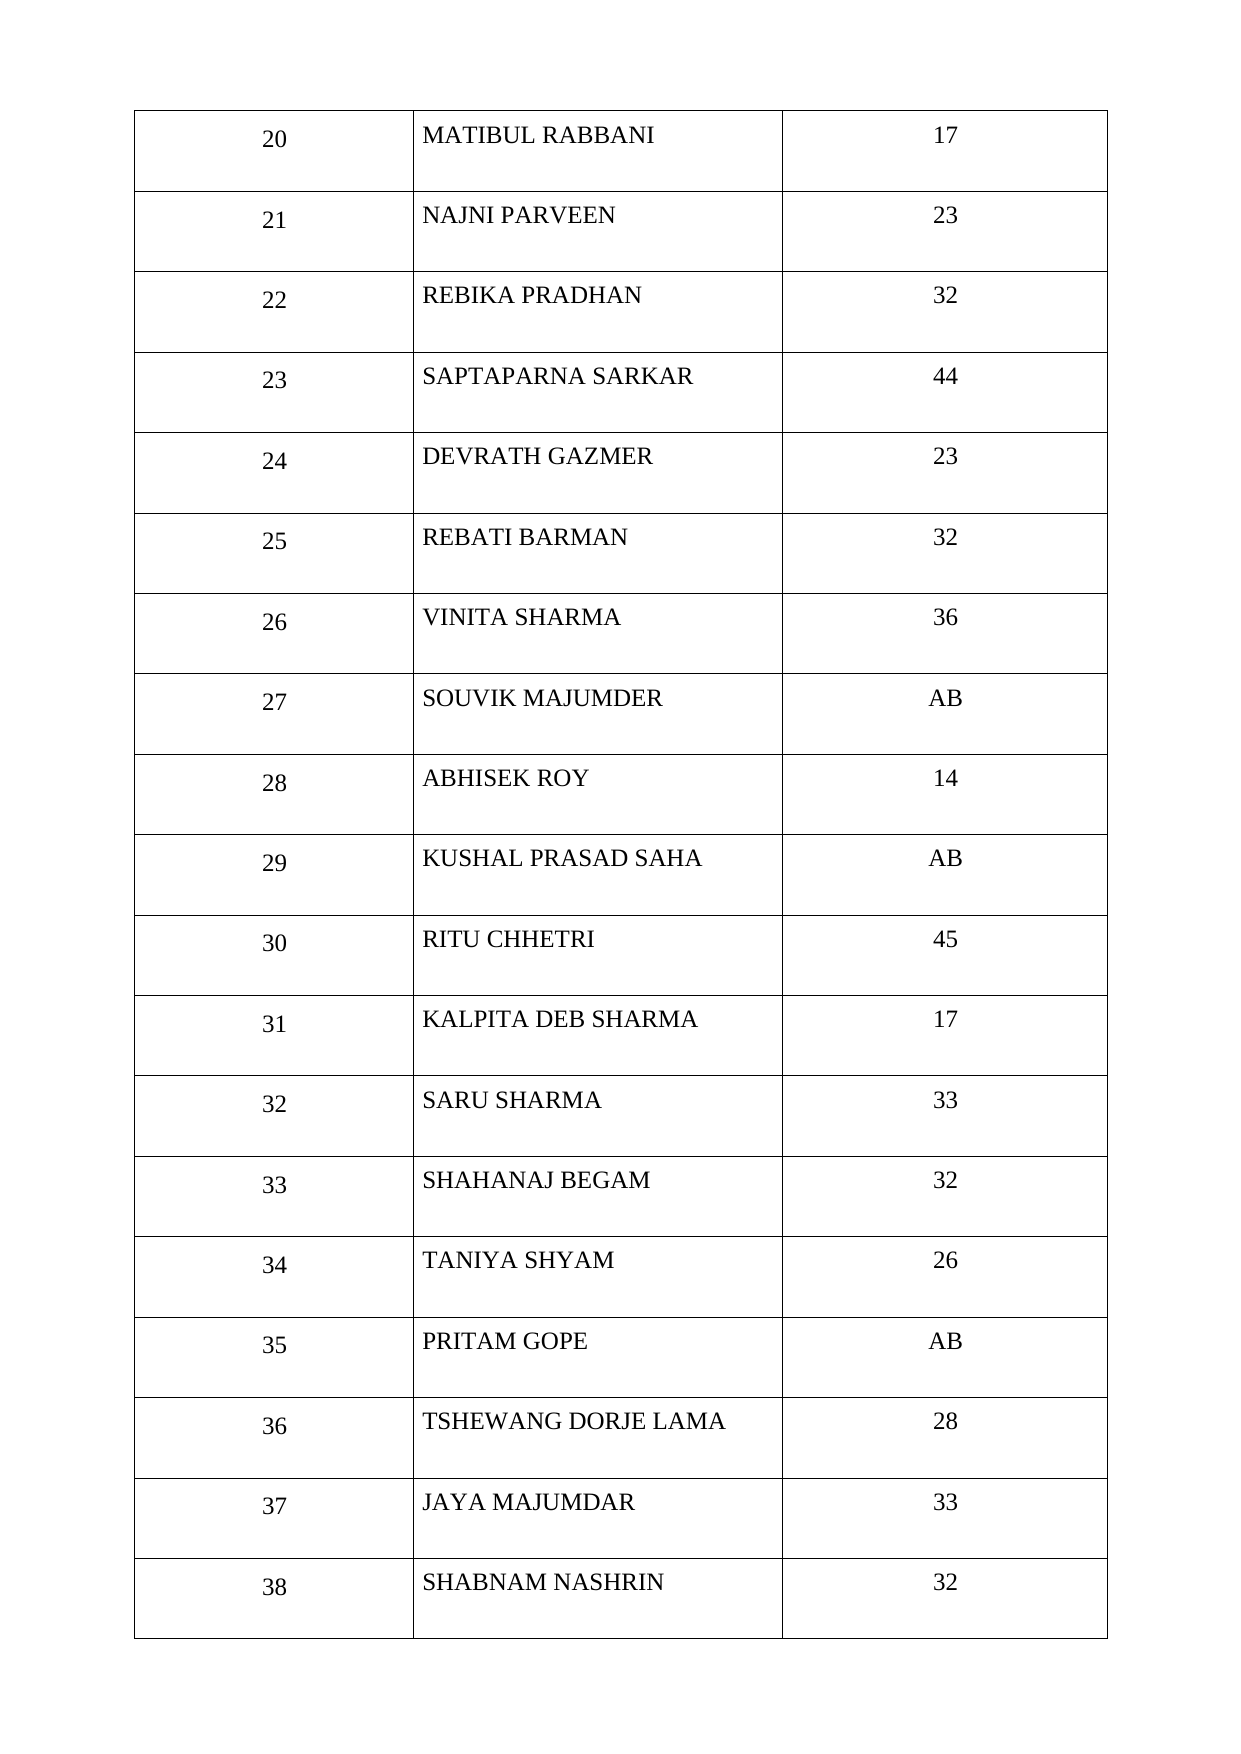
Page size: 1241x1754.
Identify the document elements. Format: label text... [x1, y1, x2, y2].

table_cell 17 [783, 996, 1107, 1075]
table_cell RITU CHHETRI [414, 916, 782, 995]
table_cell 26 [783, 1237, 1107, 1317]
table_cell 29 [135, 835, 413, 914]
table_cell 26 [135, 594, 413, 673]
table_cell SHAHANAJ BEGAM [414, 1157, 782, 1236]
table_cell AB [783, 835, 1107, 914]
table_cell KUSHAL PRASAD SAHA [414, 835, 782, 914]
table_cell 32 [783, 1157, 1107, 1236]
table_cell 28 [135, 755, 413, 834]
table_cell SAPTAPARNA SARKAR [414, 353, 782, 432]
table_cell DEVRATH GAZMER [414, 433, 782, 512]
table_cell TANIYA SHYAM [414, 1237, 782, 1317]
table_cell ABHISEK ROY [414, 755, 782, 834]
table_cell 32 [783, 1559, 1107, 1638]
table_cell 31 [135, 996, 413, 1075]
table_cell AB [783, 1318, 1107, 1397]
table_cell 45 [783, 916, 1107, 995]
table_cell TSHEWANG DORJE LAMA [414, 1398, 782, 1477]
table_cell 27 [135, 674, 413, 754]
table_cell 24 [135, 433, 413, 512]
table_cell 32 [783, 272, 1107, 352]
table_cell SOUVIK MAJUMDER [414, 674, 782, 754]
table_cell 23 [135, 353, 413, 432]
table_cell SARU SHARMA [414, 1076, 782, 1156]
table_cell PRITAM GOPE [414, 1318, 782, 1397]
table_cell 22 [135, 272, 413, 352]
table_cell 14 [783, 755, 1107, 834]
table_cell MATIBUL RABBANI [414, 111, 782, 191]
table_cell JAYA MAJUMDAR [414, 1479, 782, 1558]
table_cell 28 [783, 1398, 1107, 1477]
table_cell REBIKA PRADHAN [414, 272, 782, 352]
table_cell VINITA SHARMA [414, 594, 782, 673]
table_cell 37 [135, 1479, 413, 1558]
table_cell 17 [783, 111, 1107, 191]
table_cell 21 [135, 192, 413, 271]
table_cell 33 [135, 1157, 413, 1236]
table_cell 23 [783, 433, 1107, 512]
table_cell REBATI BARMAN [414, 514, 782, 593]
table_cell 36 [135, 1398, 413, 1477]
table_cell AB [783, 674, 1107, 754]
table_cell KALPITA DEB SHARMA [414, 996, 782, 1075]
table_cell 36 [783, 594, 1107, 673]
table_cell NAJNI PARVEEN [414, 192, 782, 271]
table_cell 33 [783, 1479, 1107, 1558]
table_cell 25 [135, 514, 413, 593]
table_cell 34 [135, 1237, 413, 1317]
table_cell 35 [135, 1318, 413, 1397]
table_cell 30 [135, 916, 413, 995]
table_cell SHABNAM NASHRIN [414, 1559, 782, 1638]
table_cell 38 [135, 1559, 413, 1638]
table_cell 44 [783, 353, 1107, 432]
table_cell 33 [783, 1076, 1107, 1156]
table_cell 32 [783, 514, 1107, 593]
table_cell 20 [135, 111, 413, 191]
table_cell 23 [783, 192, 1107, 271]
table_cell 32 [135, 1076, 413, 1156]
